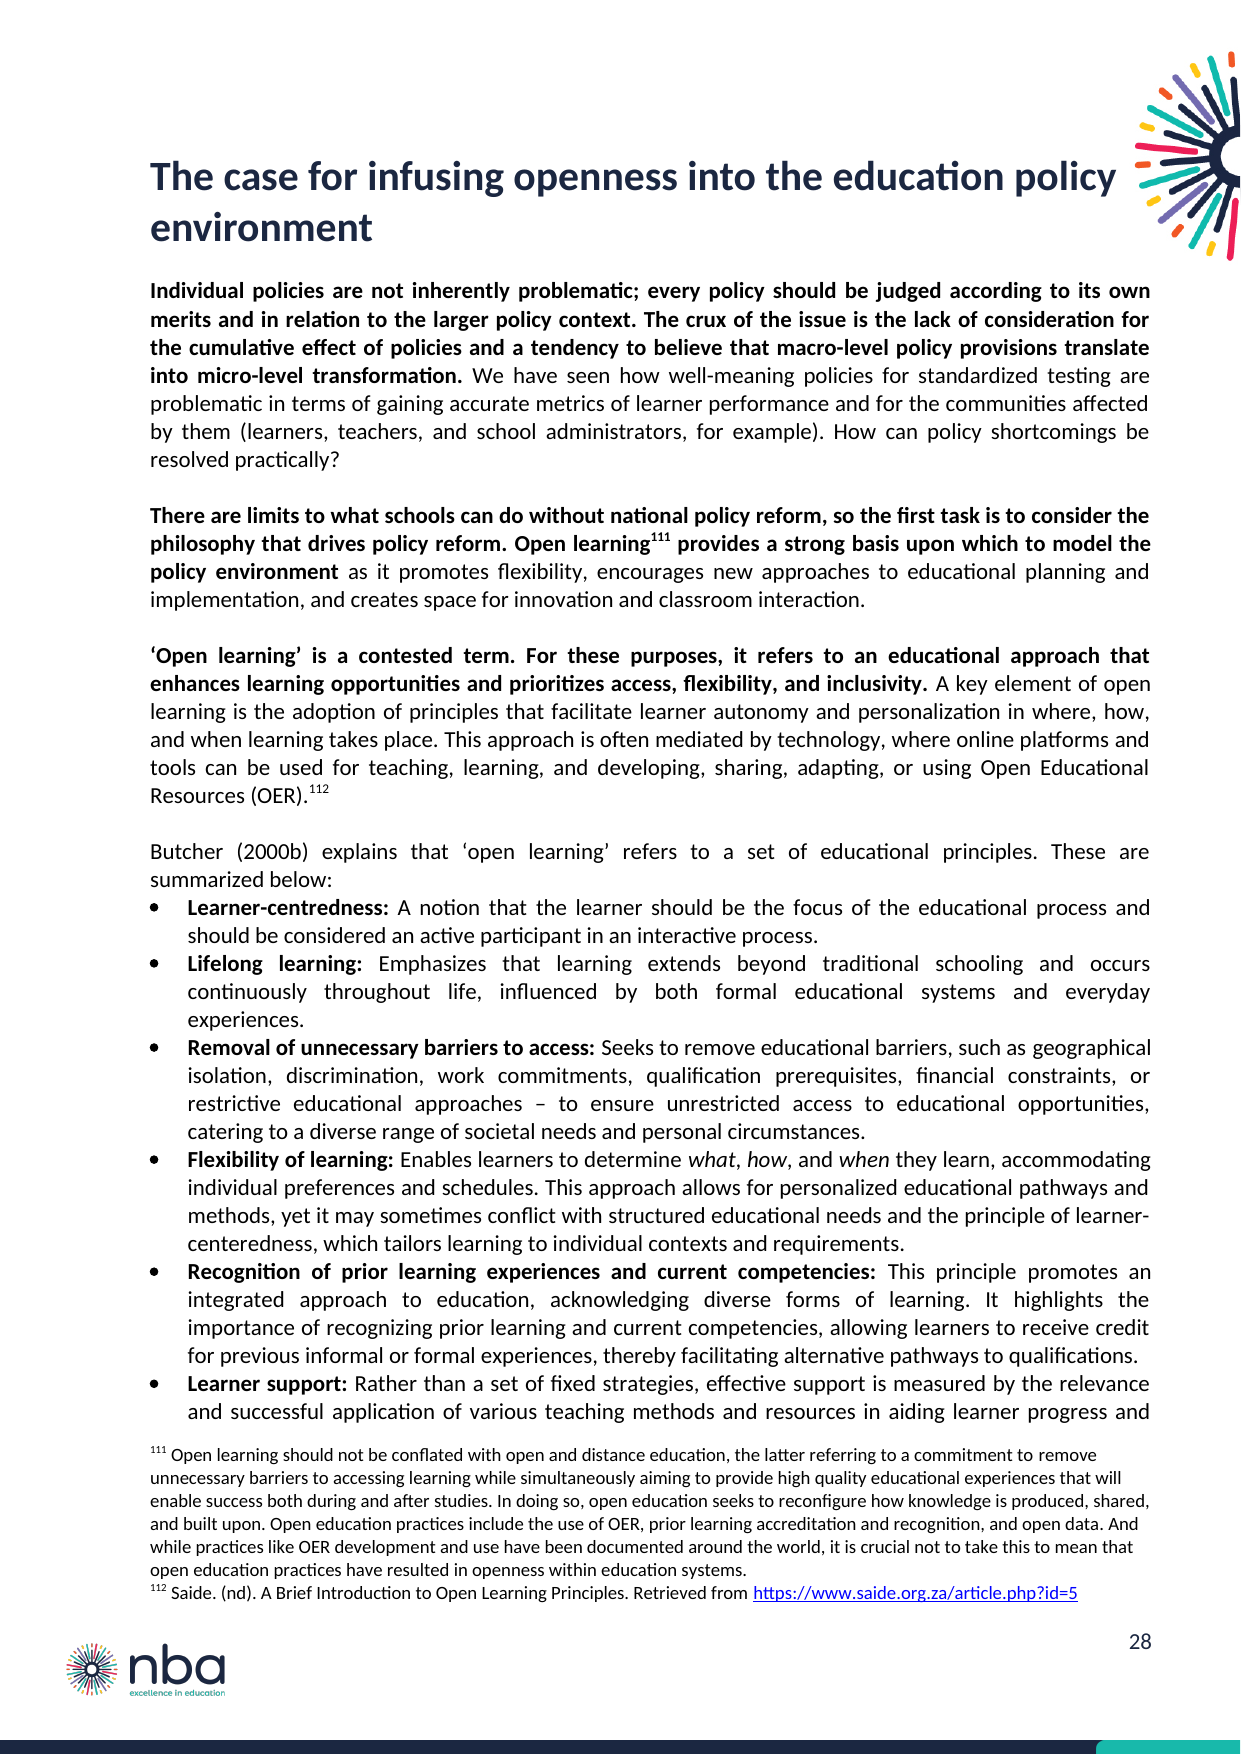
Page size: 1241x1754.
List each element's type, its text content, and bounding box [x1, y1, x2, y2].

text There are limits to what schools can do without national policy reform, so the first task is to consider the philosophy that drives policy reform. Open learning provides a strong basis upon which to model the policy environment as it promotes flexibility, encourages new approaches to educational planning and implementation, and creates space for innovation and classroom interaction. [150, 501, 1152, 613]
list Learner-centredness: A notion that the learner should be the focus of the educational process and should be considered an active participant in an interactive process. [150, 893, 1152, 949]
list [150, 1369, 1152, 1426]
picture [0, 1740, 1241, 1754]
picture [66, 1643, 225, 1696]
list Lifelong learning: Emphasizes that learning extends beyond traditional schooling and occurs continuously throughout life, influenced by both formal educational systems and everyday experiences. [150, 949, 1152, 1033]
list Flexibility of learning: Enables learners to determine what, how, and when they learn, accommodating individual preferences and schedules. This approach allows for personalized educational pathways and methods, yet it may sometimes conflict with structured educational needs and the principle of learner-centeredness, which tailors learning to individual contexts and requirements. [150, 1145, 1152, 1257]
text Butcher (2000b) explains that ‘open learning’ refers to a set of educational principles. These are summarized below: [150, 837, 1152, 893]
list Removal of unnecessary barriers to access: Seeks to remove educational barriers, such as geographical isolation, discrimination, work commitments, qualification prerequisites, financial constraints, or restrictive educational approaches – to ensure unrestricted access to educational opportunities, catering to a diverse range of societal needs and personal circumstances. [150, 1033, 1152, 1145]
picture [1032, 0, 1241, 320]
text ‘Open learning’ is a contested term. For these purposes, it refers to an educational approach that enhances learning opportunities and prioritizes access, flexibility, and inclusivity. A key element of open learning is the adoption of principles that facilitate learner autonomy and personalization in where, how, and when learning takes place. This approach is often mediated by technology, where online platforms and tools can be used for teaching, learning, and developing, sharing, adapting, or using Open Educational Resources (OER). [150, 641, 1152, 809]
list Recognition of prior learning experiences and current competencies: This principle promotes an integrated approach to education, acknowledging diverse forms of learning. It highlights the importance of recognizing prior learning and current competencies, allowing learners to receive credit for previous informal or formal experiences, thereby facilitating alternative pathways to qualifications. [150, 1257, 1152, 1369]
subtitle The case for infusing openness into the education policy environment [150, 150, 1152, 252]
text Individual policies are not inherently problematic; every policy should be judged according to its own merits and in relation to the larger policy context. The crux of the issue is the lack of consideration for the cumulative effect of policies and a tendency to believe that macro-level policy provisions translate into micro-level transformation. We have seen how well-meaning policies for standardized testing are problematic in terms of gaining accurate metrics of learner performance and for the communities affected by them (learners, teachers, and school administrators, for example). How can policy shortcomings be resolved practically? [150, 277, 1152, 473]
